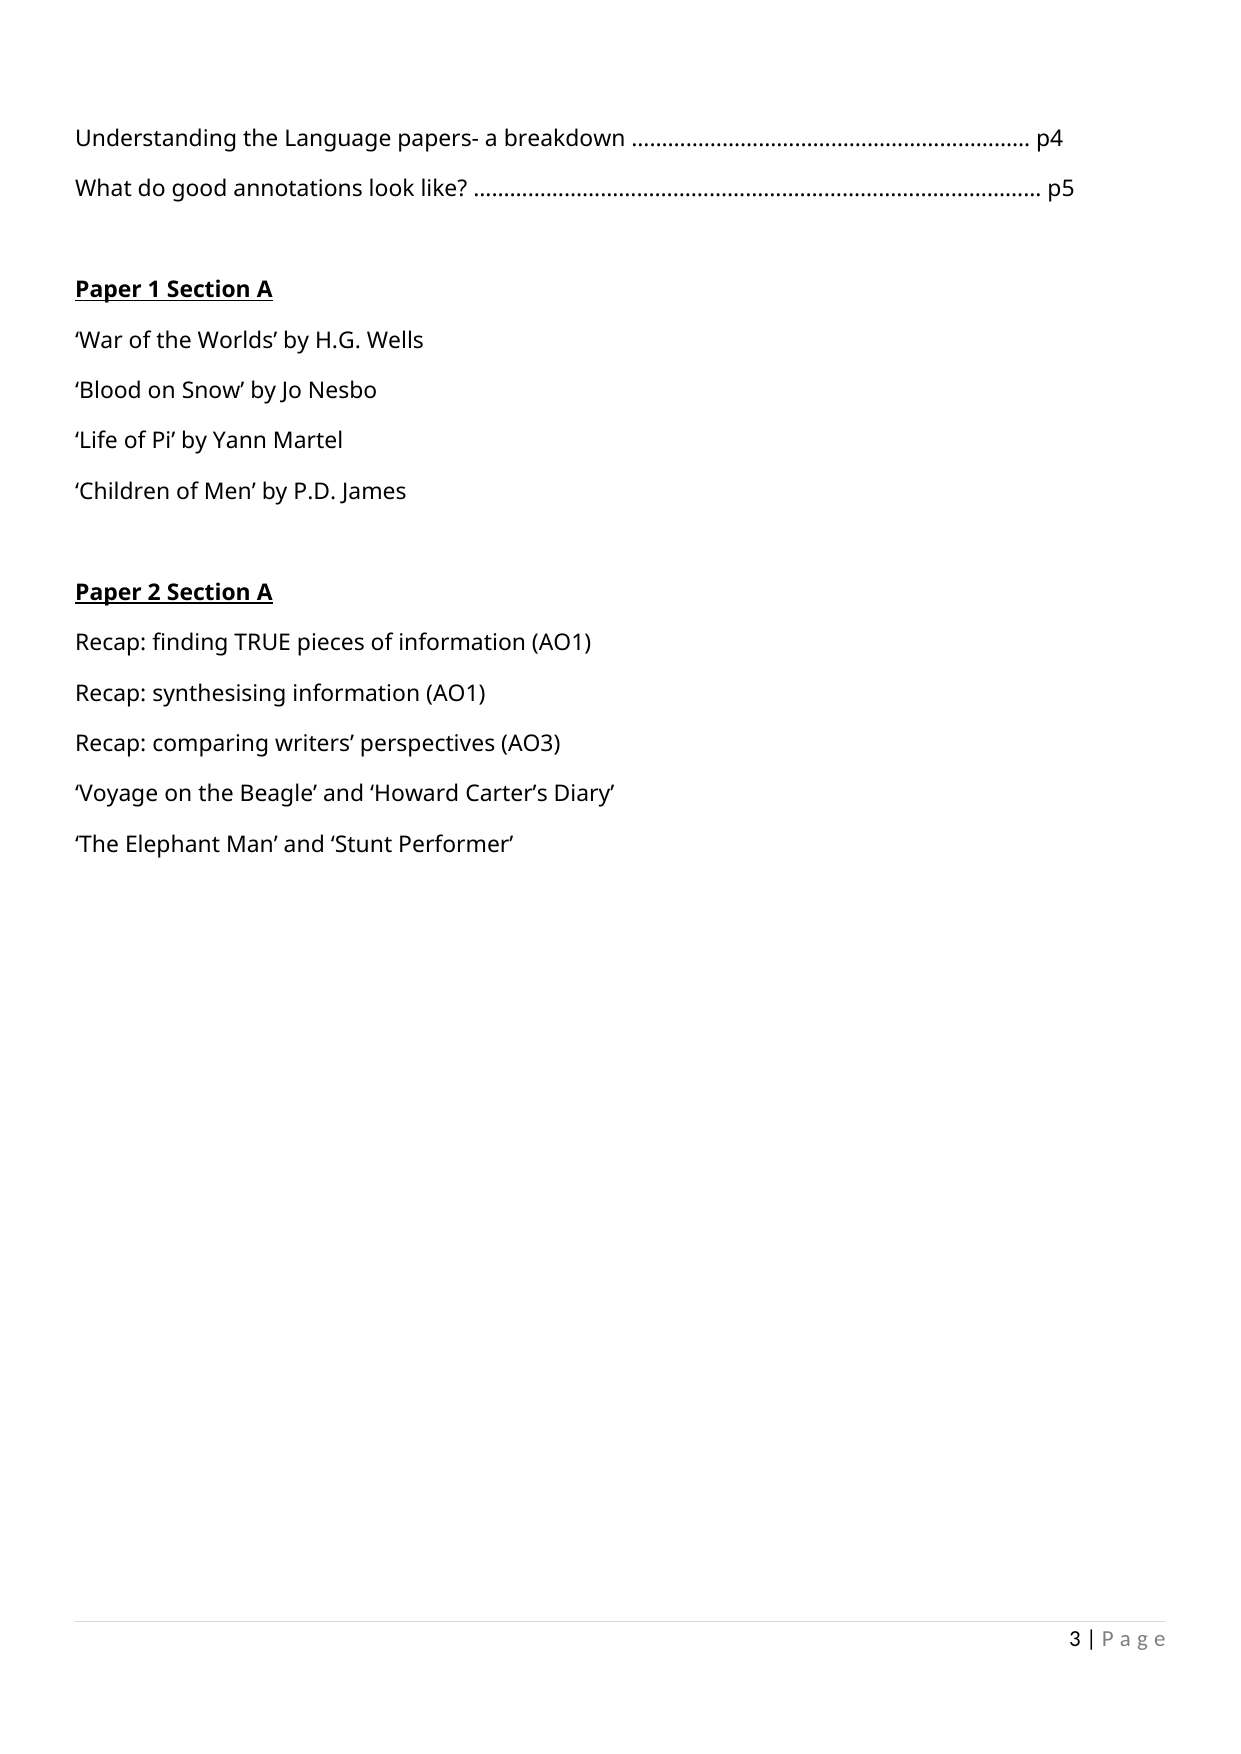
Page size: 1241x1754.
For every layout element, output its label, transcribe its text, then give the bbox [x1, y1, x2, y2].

text Understanding the Language papers- a breakdown ………………………………………………………… p4 [75, 122, 1165, 153]
text ‘The Elephant Man’ and ‘Stunt Performer’ [75, 828, 1165, 859]
text ‘War of the Worlds’ by H.G. Wells [75, 323, 1165, 355]
text ‘Life of Pi’ by Yann Martel [75, 424, 1165, 456]
text ‘Voyage on the Beagle’ and ‘Howard Carter’s Diary’ [75, 777, 1165, 808]
text ‘Blood on Snow’ by Jo Nesbo [75, 374, 1165, 405]
text Paper 1 Section A [75, 273, 1165, 304]
text What do good annotations look like? …………………………………………….…………………………………… p5 [75, 172, 1165, 203]
text Recap: synthesising information (AO1) [75, 676, 1165, 708]
text ‘Children of Men’ by P.D. James [75, 475, 1165, 506]
text Paper 2 Section A [75, 576, 1165, 607]
text Recap: finding TRUE pieces of information (AO1) [75, 626, 1165, 657]
text Recap: comparing writers’ perspectives (AO3) [75, 727, 1165, 758]
